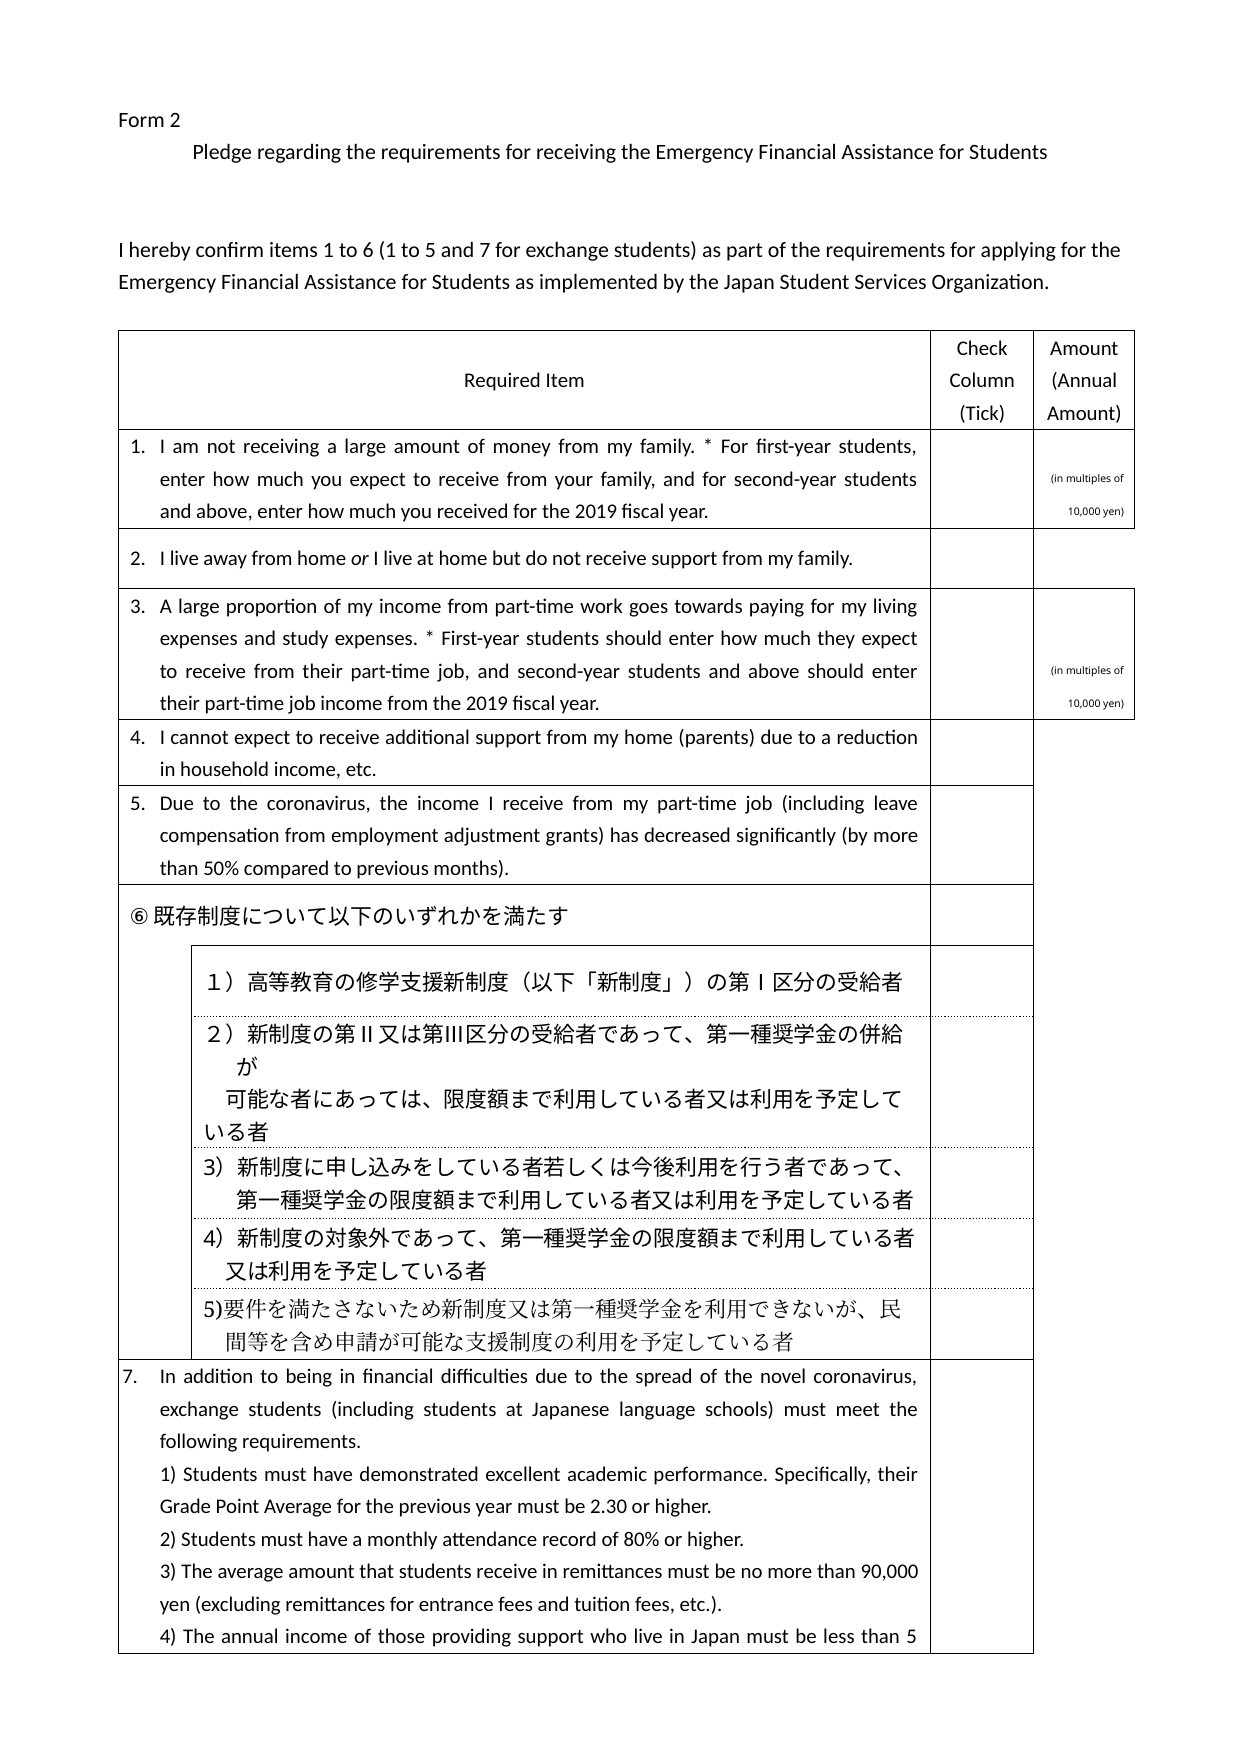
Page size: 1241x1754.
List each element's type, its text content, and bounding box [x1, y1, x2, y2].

table_cell [931, 786, 1033, 884]
table_cell ２）新制度の第Ⅱ又は第Ⅲ区分の受給者であって、第一種奨学金の併給が 可能な者にあっては、限度額まで利用している者又は利用を予定している者 [192, 1016, 930, 1147]
table_cell [931, 589, 1033, 719]
table_cell [931, 885, 1033, 945]
text Form 2 [118, 103, 1122, 135]
text Pledge regarding the requirements for receiving the Emergency Financial Assistance for Students [118, 135, 1122, 168]
table_cell [931, 529, 1033, 588]
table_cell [119, 1360, 930, 1653]
table_cell [931, 1016, 1033, 1147]
table_cell (in multiples of 10,000 yen) [1034, 589, 1134, 719]
table_cell Due to the coronavirus, the income I receive from my part-time job (including leave compensation from employment adjustment grants) has decreased significantly (by more than 50% compared to previous months). [119, 786, 930, 884]
table_cell (in multiples of 10,000 yen) [1034, 430, 1134, 527]
table_header Required Item [119, 331, 930, 429]
table_cell [931, 946, 1033, 1016]
table_cell [931, 720, 1033, 785]
table_cell ⑥既存制度について以下のいずれかを満たす [119, 885, 930, 945]
table_header Check Column (Tick) [931, 331, 1033, 429]
table_cell [931, 1360, 1033, 1653]
table_cell A large proportion of my income from part-time work goes towards paying for my living expenses and study expenses. * First-year students should enter how much they expect to receive from their part-time job, and second-year students and above should enter their part-time job income from the 2019 fiscal year. [119, 589, 930, 719]
table_cell [119, 946, 191, 1359]
table_cell [931, 1147, 1033, 1217]
table_cell I live away from home or I live at home but do not receive support from my family. [119, 529, 930, 588]
table_cell [931, 1288, 1033, 1359]
table_cell I am not receiving a large amount of money from my family. * For first-year students, enter how much you expect to receive from your family, and for second-year students and above, enter how much you received for the 2019 fiscal year. [119, 430, 930, 527]
table_cell [931, 1218, 1033, 1288]
text I hereby confirm items 1 to 6 (1 to 5 and 7 for exchange students) as part of the requirements for applying for the Emergency Financial Assistance for Students as implemented by the Japan Student Services Organization. [118, 233, 1122, 298]
table_header Amount (Annual Amount) [1034, 331, 1134, 429]
table_cell 5)要件を満たさないため新制度又は第一種奨学金を利用できないが、民間等を含め申請が可能な支援制度の利用を予定している者 [192, 1288, 930, 1359]
table_cell I cannot expect to receive additional support from my home (parents) due to a reduction in household income, etc. [119, 720, 930, 785]
table_cell 4）新制度の対象外であって、第一種奨学金の限度額まで利用している者 又は利用を予定している者 [192, 1218, 930, 1288]
table_cell [931, 430, 1033, 527]
table_cell 3）新制度に申し込みをしている者若しくは今後利用を行う者であって、第一種奨学金の限度額まで利用している者又は利用を予定している者 [192, 1147, 930, 1217]
table_cell １）高等教育の修学支援新制度（以下「新制度」）の第Ⅰ区分の受給者 [192, 946, 930, 1016]
